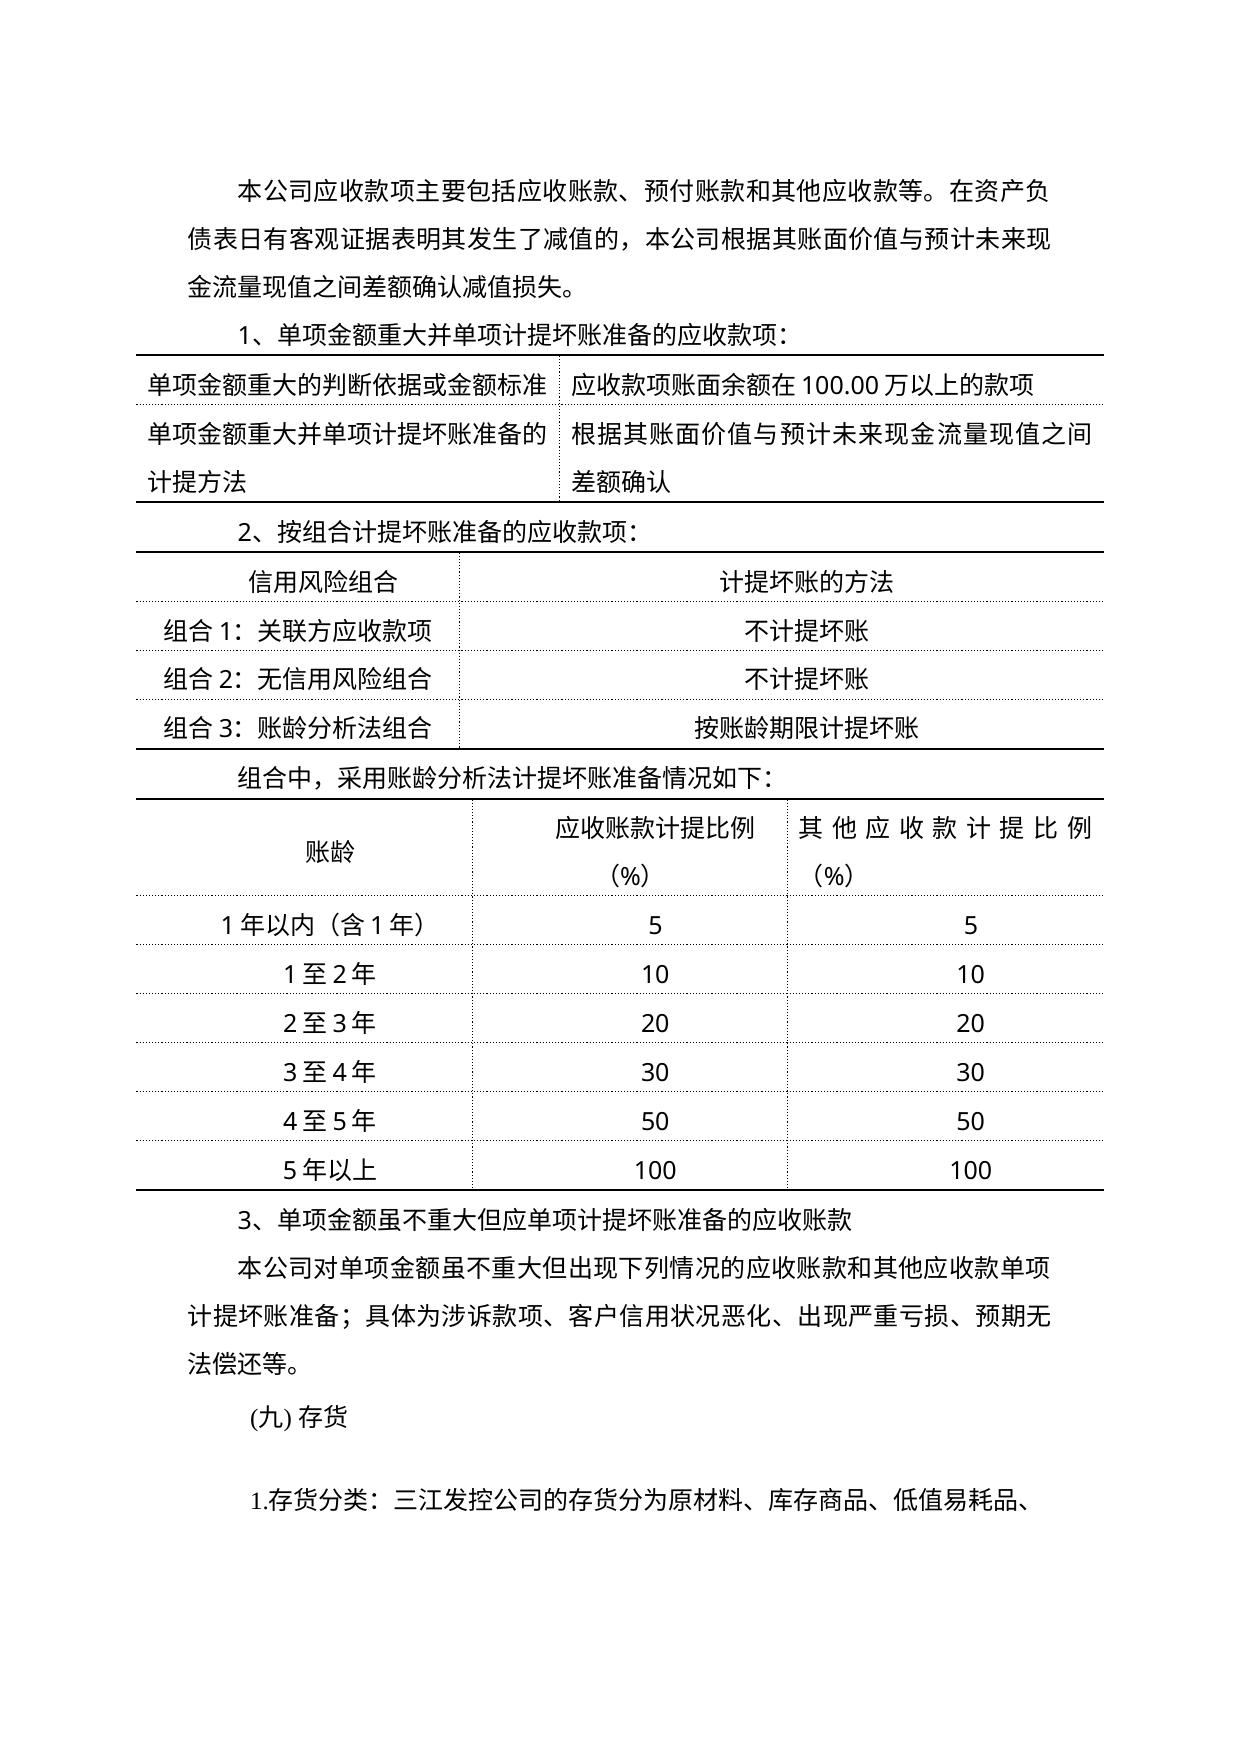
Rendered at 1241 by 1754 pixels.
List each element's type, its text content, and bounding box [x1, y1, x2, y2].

table_cell 20 [787, 993, 1104, 1042]
table_header 应收账款计提比例（%） [473, 800, 787, 895]
text 2、按组合计提坏账准备的应收款项： [187, 503, 1053, 551]
text 3、单项金额虽不重大但应单项计提坏账准备的应收账款 [187, 1191, 1053, 1239]
table_cell 1年以内（含1年） [136, 895, 473, 944]
table_cell 按账龄期限计提坏账 [460, 699, 1104, 747]
table_header 计提坏账的方法 [460, 553, 1104, 601]
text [187, 1466, 1053, 1531]
text 组合中，采用账龄分析法计提坏账准备情况如下： [187, 750, 1053, 797]
table_cell 根据其账面价值与预计未来现金流量现值之间差额确认 [560, 404, 1104, 501]
table_cell 100 [473, 1140, 787, 1189]
table_cell 组合2：无信用风险组合 [136, 650, 459, 698]
table_cell 不计提坏账 [460, 650, 1104, 698]
table_cell 5 [473, 895, 787, 944]
table_header 其他应收款计提比例（%） [787, 800, 1104, 895]
text 本公司对单项金额虽不重大但出现下列情况的应收账款和其他应收款单项计提坏账准备；具体为涉诉款项、客户信用状况恶化、出现严重亏损、预期无法偿还等。 [187, 1239, 1053, 1383]
table_cell 不计提坏账 [460, 601, 1104, 649]
table_cell 100 [787, 1140, 1104, 1189]
table_header 应收款项账面余额在100.00万以上的款项 [560, 356, 1104, 404]
text 本公司应收款项主要包括应收账款、预付账款和其他应收款等。在资产负债表日有客观证据表明其发生了减值的，本公司根据其账面价值与预计未来现金流量现值之间差额确认减值损失。 [187, 162, 1053, 306]
table_cell 2至3年 [136, 993, 473, 1042]
table_cell 组合1：关联方应收款项 [136, 601, 459, 649]
table_cell 单项金额重大并单项计提坏账准备的计提方法 [136, 404, 559, 501]
table_cell 30 [787, 1042, 1104, 1091]
table_cell 组合3：账龄分析法组合 [136, 699, 459, 747]
table_cell 30 [473, 1042, 787, 1091]
table_cell 3至4年 [136, 1042, 473, 1091]
table_cell 1至2年 [136, 944, 473, 993]
table_cell 50 [473, 1091, 787, 1140]
table_cell 5年以上 [136, 1140, 473, 1189]
table_cell 4至5年 [136, 1091, 473, 1140]
table_cell 5 [787, 895, 1104, 944]
table_header 账龄 [136, 800, 473, 895]
table_cell 10 [473, 944, 787, 993]
table_cell 20 [473, 993, 787, 1042]
table_header 信用风险组合 [136, 553, 459, 601]
table_header 单项金额重大的判断依据或金额标准 [136, 356, 559, 404]
text (九) 存货 [187, 1383, 1053, 1448]
text 1、单项金额重大并单项计提坏账准备的应收款项： [187, 306, 1053, 354]
table_cell 50 [787, 1091, 1104, 1140]
table_cell 10 [787, 944, 1104, 993]
